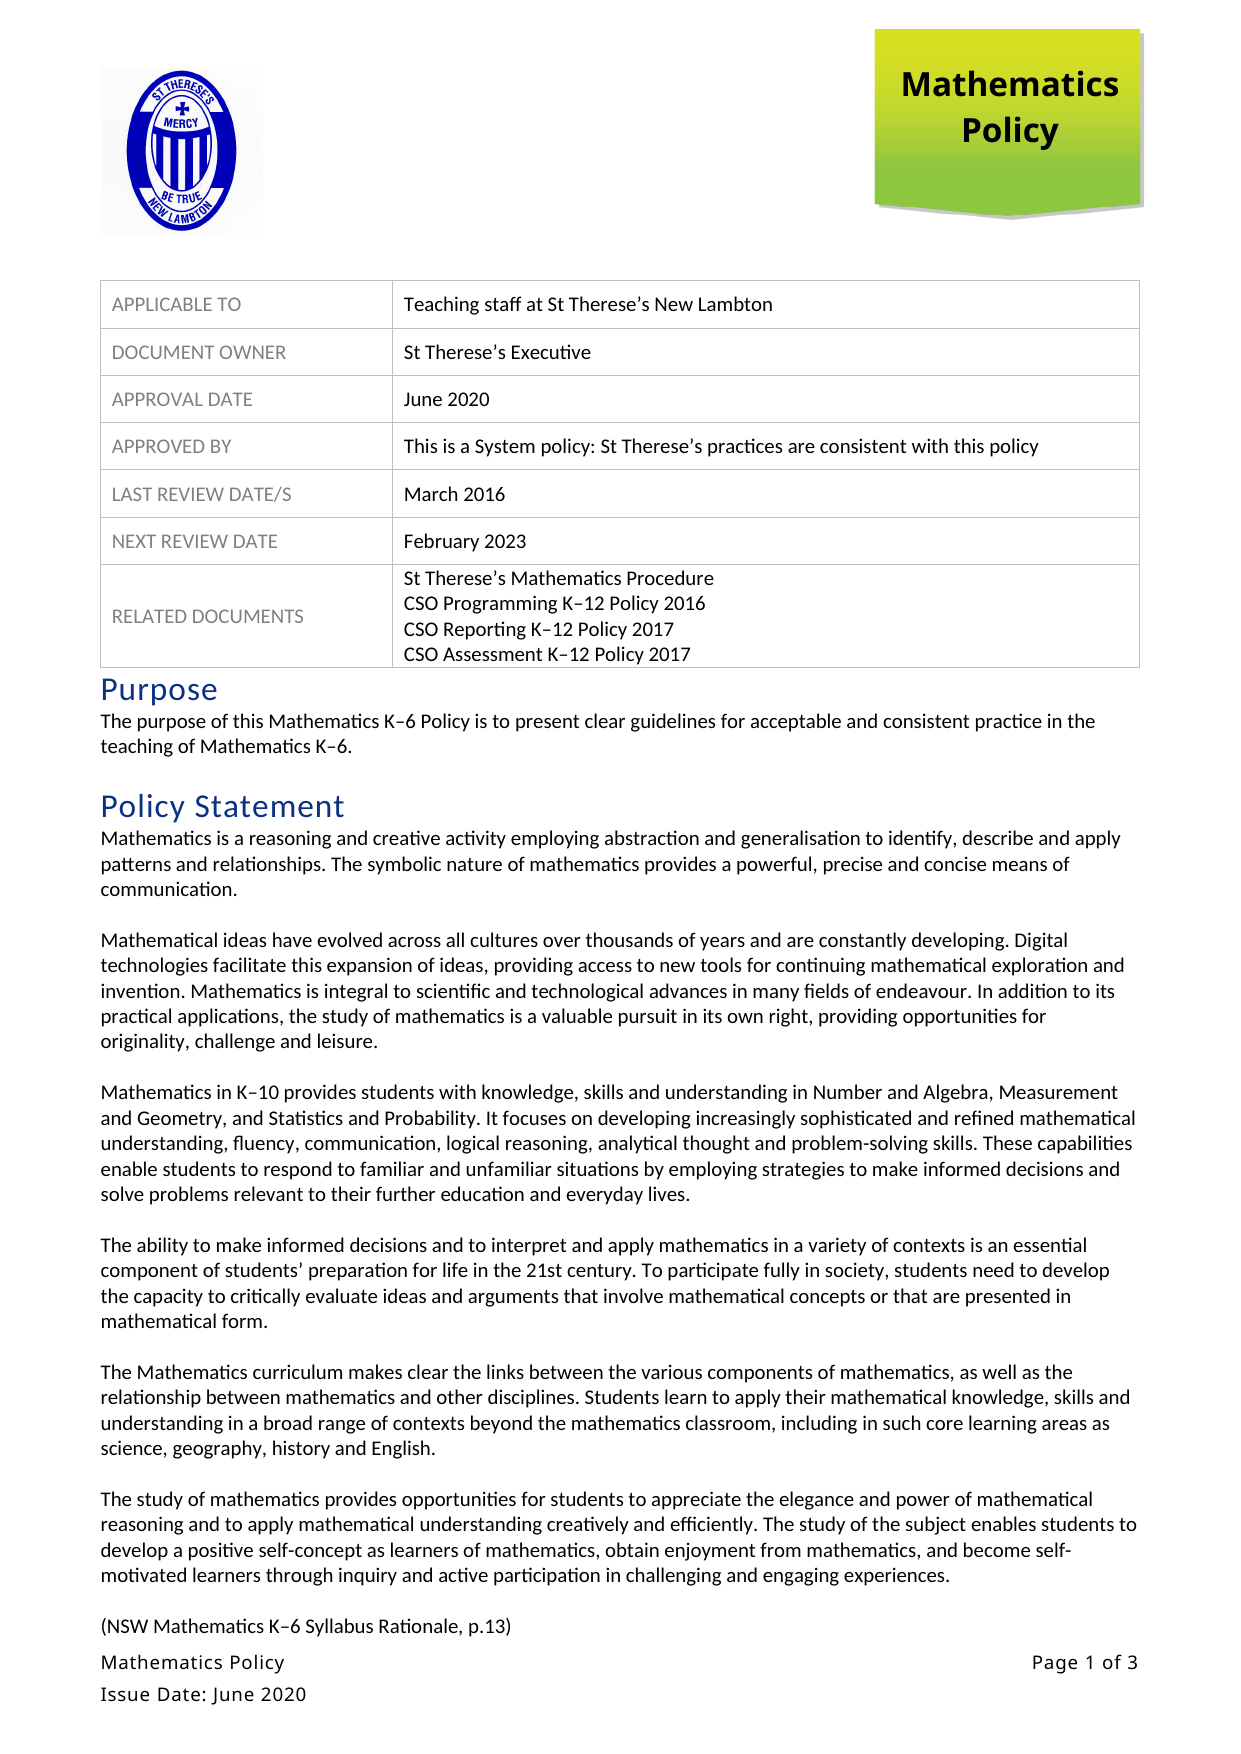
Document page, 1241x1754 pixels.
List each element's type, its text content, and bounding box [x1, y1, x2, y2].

text The ability to make informed decisions and to interpret and apply mathematics in a variety of contexts is an essential component of students’ preparation for life in the 21st century. To participate fully in society, students need to develop the capacity to critically evaluate ideas and arguments that involve mathematical concepts or that are presented in mathematical form. [100, 1232, 1140, 1334]
table_cell March 2016 [393, 470, 1139, 517]
table_cell DOCUMENT OWNER [101, 329, 392, 375]
table_cell LAST REVIEW DATE/S [101, 470, 392, 517]
text Mathematics is a reasoning and creative activity employing abstraction and generalisation to identify, describe and apply patterns and relationships. The symbolic nature of mathematics provides a powerful, precise and concise means of communication. [100, 825, 1140, 902]
table_cell St Therese’s Executive [393, 329, 1139, 375]
table_cell APPROVAL DATE [101, 376, 392, 422]
subtitle Purpose [100, 668, 1140, 708]
table_cell NEXT REVIEW DATE [101, 518, 392, 564]
table_header Teaching staff at St Therese’s New Lambton [393, 281, 1139, 327]
picture [858, 28, 1160, 222]
table_cell This is a System policy: St Therese’s practices are consistent with this policy [393, 423, 1139, 469]
text Mathematics in K–10 provides students with knowledge, skills and understanding in Number and Algebra, Measurement and Geometry, and Statistics and Probability. It focuses on developing increasingly sophisticated and refined mathematical understanding, fluency, communication, logical reasoning, analytical thought and problem-solving skills. These capabilities enable students to respond to familiar and unfamiliar situations by employing strategies to make informed decisions and solve problems relevant to their further education and everyday lives. [100, 1079, 1140, 1207]
table_header APPLICABLE TO [101, 281, 392, 327]
table_cell APPROVED BY [101, 423, 392, 469]
text The Mathematics curriculum makes clear the links between the various components of mathematics, as well as the relationship between mathematics and other disciplines. Students learn to apply their mathematical knowledge, skills and understanding in a broad range of contexts beyond the mathematics classroom, including in such core learning areas as science, geography, history and English. [100, 1359, 1140, 1461]
table_cell St Therese’s Mathematics Procedure CSO Programming K–12 Policy 2016 CSO Reporting K–12 Policy 2017 CSO Assessment K–12 Policy 2017 [393, 565, 1139, 667]
picture [100, 67, 263, 233]
table_cell RELATED DOCUMENTS [101, 565, 392, 667]
subtitle Policy Statement [100, 784, 1140, 825]
table_cell June 2020 [393, 376, 1139, 422]
text The study of mathematics provides opportunities for students to appreciate the elegance and power of mathematical reasoning and to apply mathematical understanding creatively and efficiently. The study of the subject enables students to develop a positive self-concept as learners of mathematics, obtain enjoyment from mathematics, and become self-motivated learners through inquiry and active participation in challenging and engaging experiences. [100, 1486, 1140, 1588]
table_cell February 2023 [393, 518, 1139, 564]
text The purpose of this Mathematics K–6 Policy is to present clear guidelines for acceptable and consistent practice in the teaching of Mathematics K–6. [100, 708, 1140, 759]
text Mathematical ideas have evolved across all cultures over thousands of years and are constantly developing. Digital technologies facilitate this expansion of ideas, providing access to new tools for continuing mathematical exploration and invention. Mathematics is integral to scientific and technological advances in many fields of endeavour. In addition to its practical applications, the study of mathematics is a valuable pursuit in its own right, providing opportunities for originality, challenge and leisure. [100, 927, 1140, 1054]
text (NSW Mathematics K–6 Syllabus Rationale, p.13) [100, 1613, 1140, 1639]
